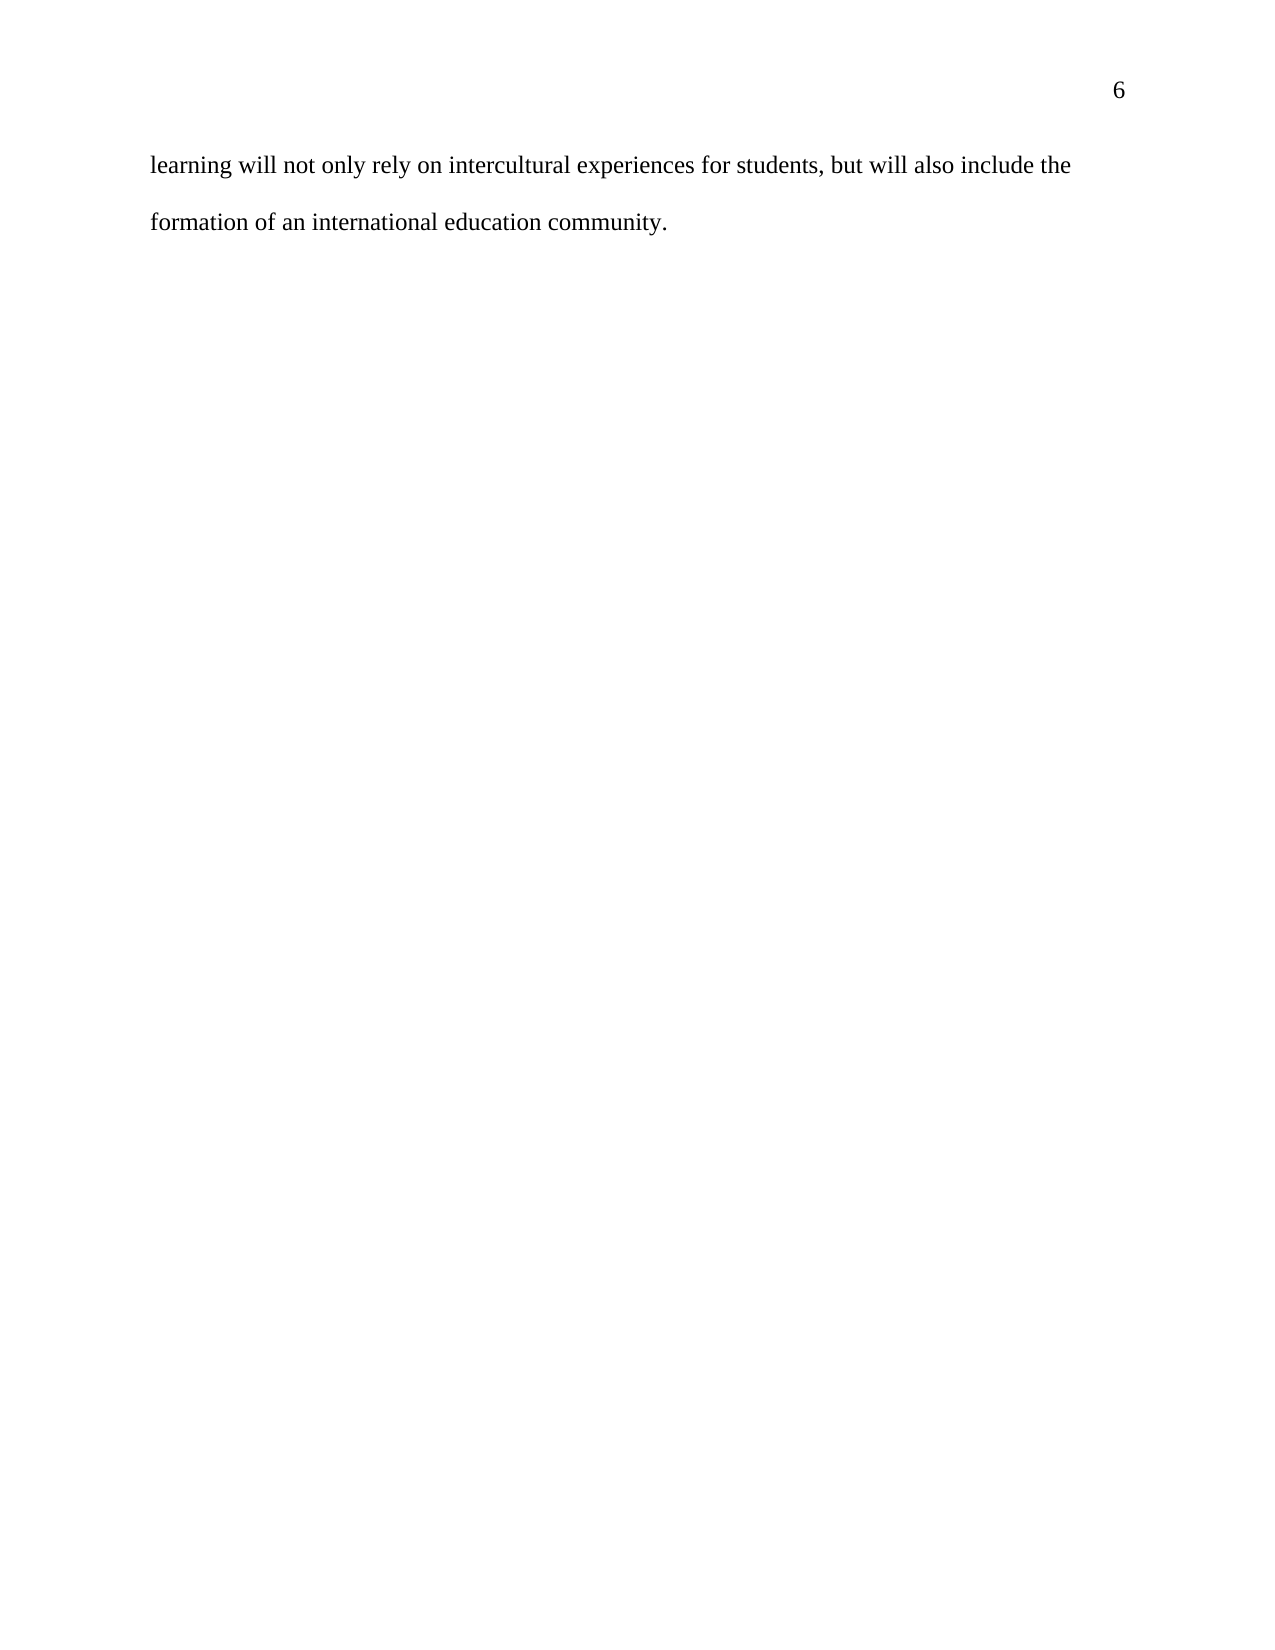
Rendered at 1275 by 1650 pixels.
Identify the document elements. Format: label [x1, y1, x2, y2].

text [150, 150, 1125, 236]
